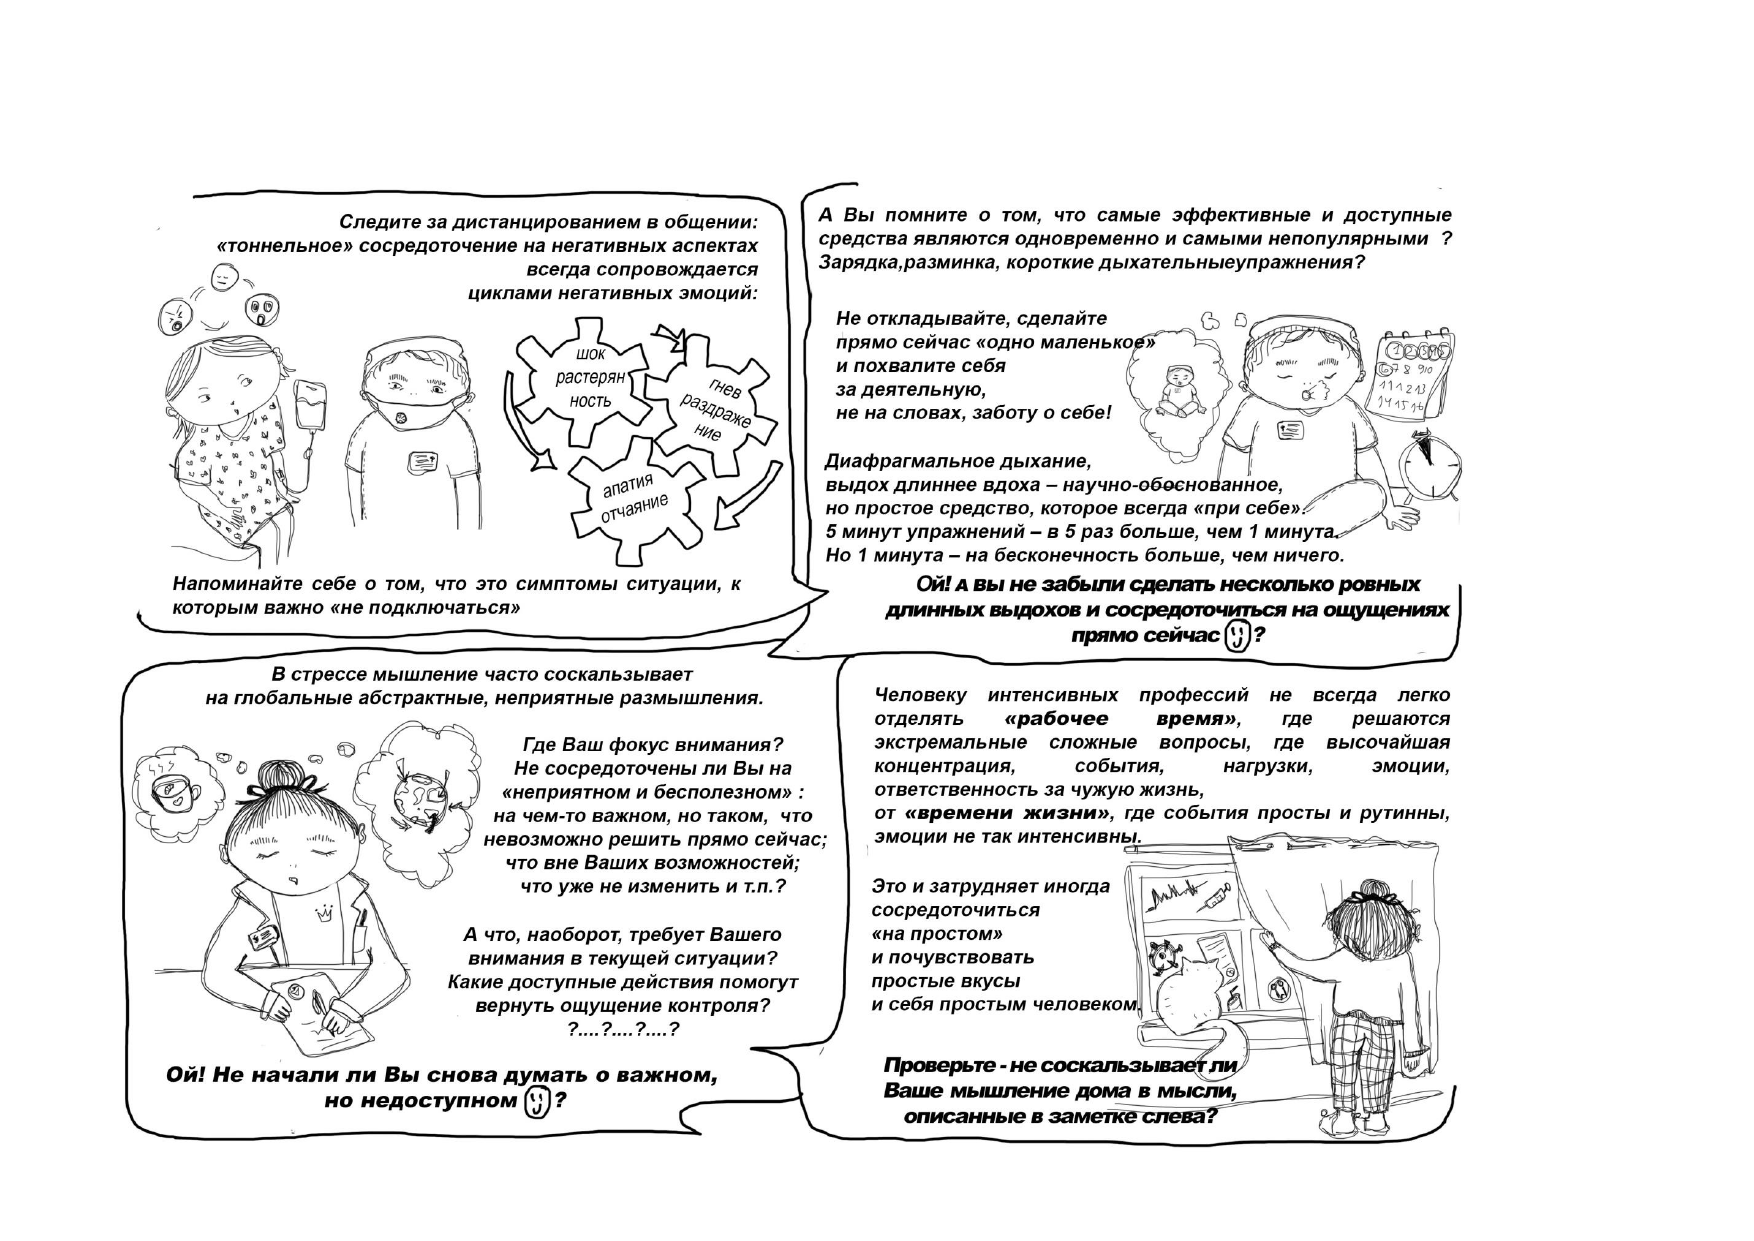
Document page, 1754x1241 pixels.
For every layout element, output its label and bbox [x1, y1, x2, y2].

picture [118, 177, 1465, 1152]
